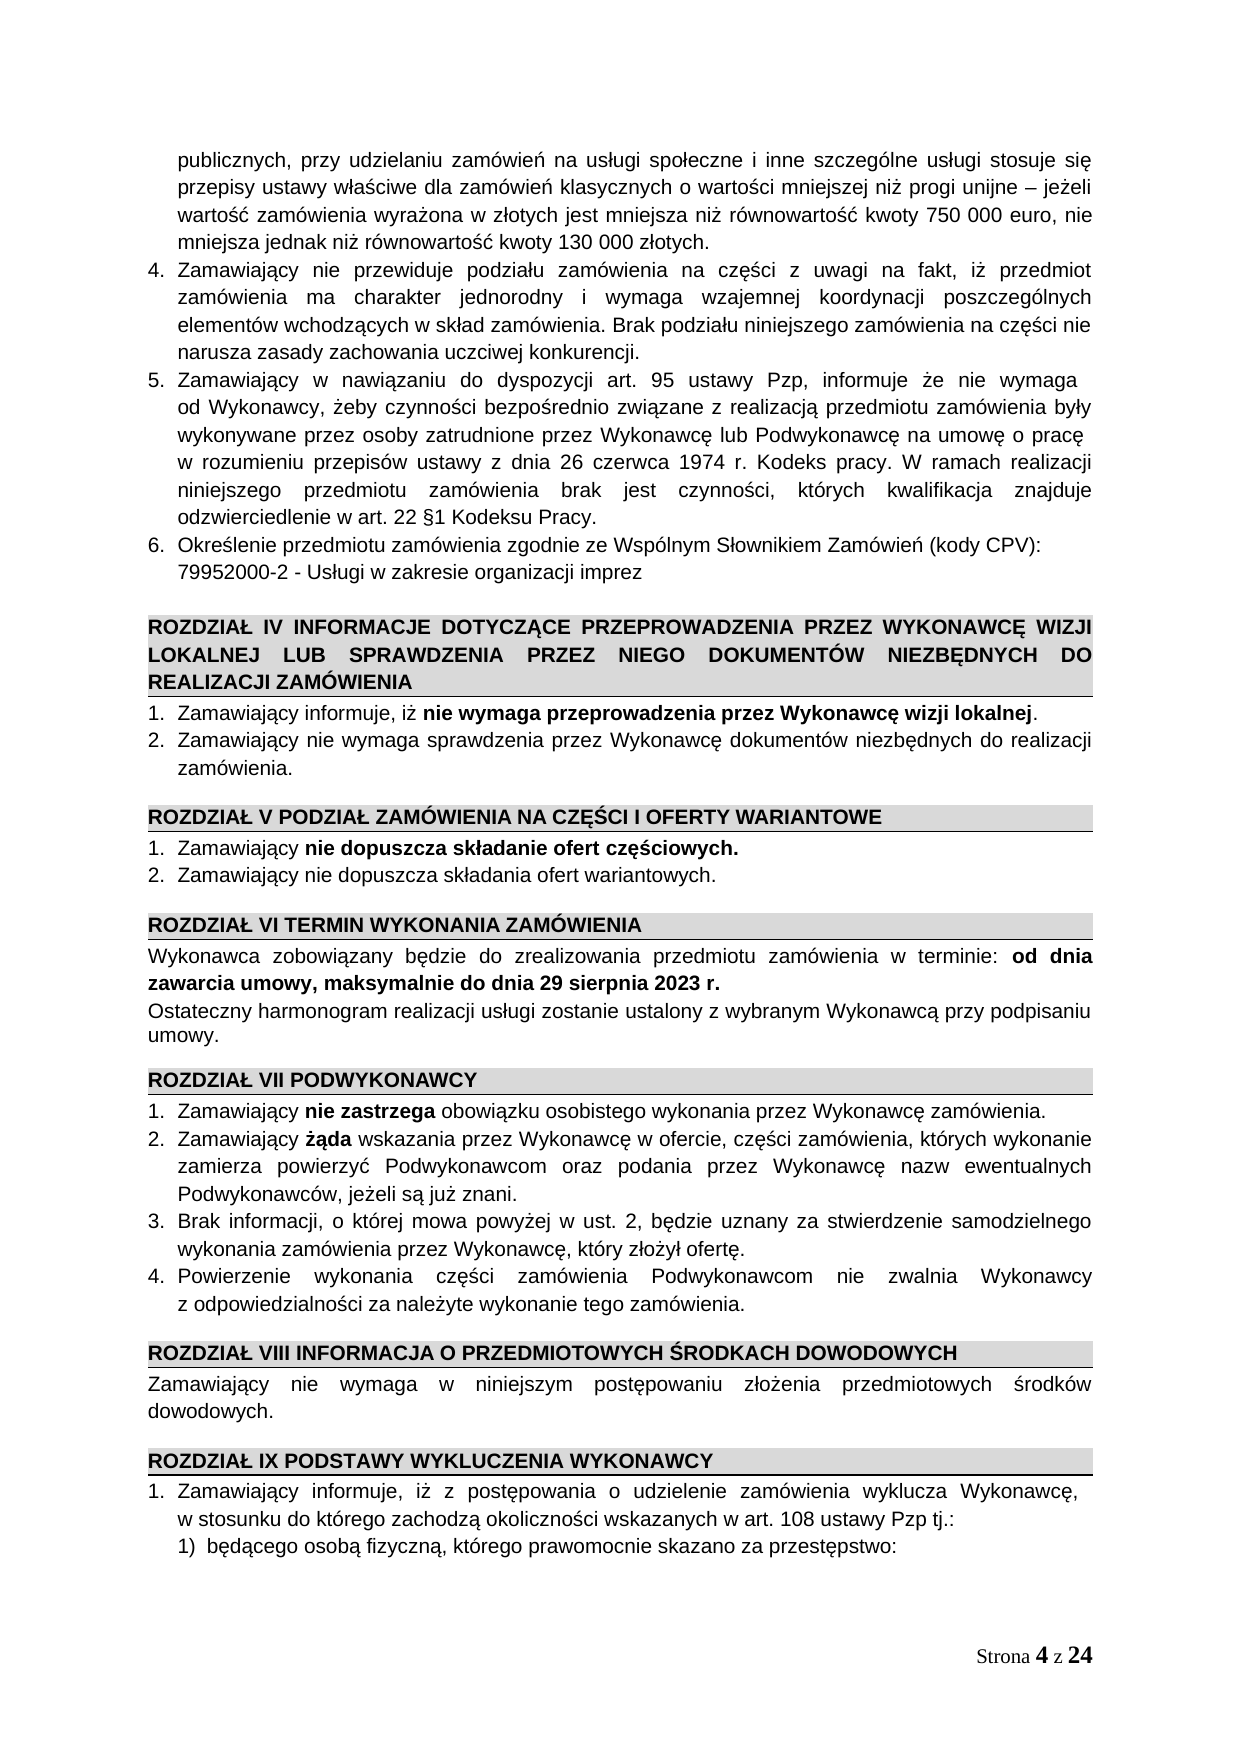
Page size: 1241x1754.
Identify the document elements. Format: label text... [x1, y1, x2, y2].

text ROZDZIAŁ VII PodwykonawCY [148, 1068, 1093, 1094]
text ROZDZIAŁ VIII informacja o przedmiotowych środkach dowodowych [148, 1341, 1093, 1367]
list Powierzenie wykonania części zamówienia Podwykonawcom nie zwalnia Wykonawcy z odpowiedzialności za należyte wykonanie tego zamówienia. [148, 1264, 1093, 1315]
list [148, 148, 1093, 254]
text Zamawiający nie wymaga w niniejszym postępowaniu złożenia przedmiotowych środków dowodowych. [148, 1372, 1093, 1423]
list Brak informacji, o której mowa powyżej w ust. 2, będzie uznany za stwierdzenie samodzielnego wykonania zamówienia przez Wykonawcę, który złożył ofertę. [148, 1209, 1093, 1260]
text ROZDZIAŁ IX PODSTAWY WYKLUCZENIA WYKONAWCY [148, 1448, 1093, 1474]
text ROZDZIAŁ V PODZIAŁ ZAMÓWIENIA NA CZĘŚCI i oferty wariantowe [148, 805, 1093, 831]
list Zamawiający nie przewiduje podziału zamówienia na części z uwagi na fakt, iż przedmiot zamówienia ma charakter jednorodny i wymaga wzajemnej koordynacji poszczególnych elementów wchodzących w skład zamówienia. Brak podziału niniejszego zamówienia na części nie narusza zasady zachowania uczciwej konkurencji. [148, 258, 1093, 364]
list Zamawiający nie wymaga sprawdzenia przez Wykonawcę dokumentów niezbędnych do realizacji zamówienia. [148, 728, 1093, 780]
list Zamawiający nie dopuszcza składanie ofert częściowych. [148, 836, 1093, 860]
list Zamawiający żąda wskazania przez Wykonawcę w ofercie, części zamówienia, których wykonanie zamierza powierzyć Podwykonawcom oraz podania przez Wykonawcę nazw ewentualnych Podwykonawców, jeżeli są już znani. [148, 1126, 1093, 1205]
list Zamawiający informuje, iż z postępowania o udzielenie zamówienia wyklucza Wykonawcę, w stosunku do którego zachodzą okoliczności wskazanych w art. 108 ustawy Pzp tj.: [148, 1479, 1093, 1531]
text ROZDZIAŁ IV INFORMACJE DOTYCZĄCE PRZEPROWADZENIA PRZEZ WYKONAWCĘ WIZJI LOKALNEJ LUB SPRAWDZENIA PRZEZ NIEGO DOKUMENTÓW NIEZBĘDNYCH DO REALIZACJI ZAMÓWIENIA [148, 615, 1093, 696]
text Wykonawca zobowiązany będzie do zrealizowania przedmiotu zamówienia w terminie: od dnia zawarcia umowy, maksymalnie do dnia 29 sierpnia 2023 r. [148, 943, 1093, 995]
text Ostateczny harmonogram realizacji usługi zostanie ustalony z wybranym Wykonawcą przy podpisaniu umowy. [148, 998, 1093, 1046]
list Zamawiający informuje, iż nie wymaga przeprowadzenia przez Wykonawcę wizji lokalnej. [148, 701, 1093, 725]
list Zamawiający w nawiązaniu do dyspozycji art. 95 ustawy Pzp, informuje że nie wymaga od Wykonawcy, żeby czynności bezpośrednio związane z realizacją przedmiotu zamówienia były wykonywane przez osoby zatrudnione przez Wykonawcę lub Podwykonawcę na umowę o pracę w rozumieniu przepisów ustawy z dnia 26 czerwca 1974 r. Kodeks pracy. W ramach realizacji niniejszego przedmiotu zamówienia brak jest czynności, których kwalifikacja znajduje odzwierciedlenie w art. 22 §1 Kodeksu Pracy. [148, 368, 1093, 529]
text 79952000-2 - Usługi w zakresie organizacji imprez [177, 560, 1093, 584]
list Zamawiający nie dopuszcza składania ofert wariantowych. [148, 863, 1093, 887]
list Zamawiający nie zastrzega obowiązku osobistego wykonania przez Wykonawcę zamówienia. [148, 1099, 1093, 1123]
list będącego osobą fizyczną, którego prawomocnie skazano za przestępstwo: [177, 1534, 1093, 1558]
list Określenie przedmiotu zamówienia zgodnie ze Wspólnym Słownikiem Zamówień (kody CPV): [148, 533, 1093, 557]
text ROZDZIAŁ VI Termin wykonania zamówienia [148, 913, 1093, 939]
